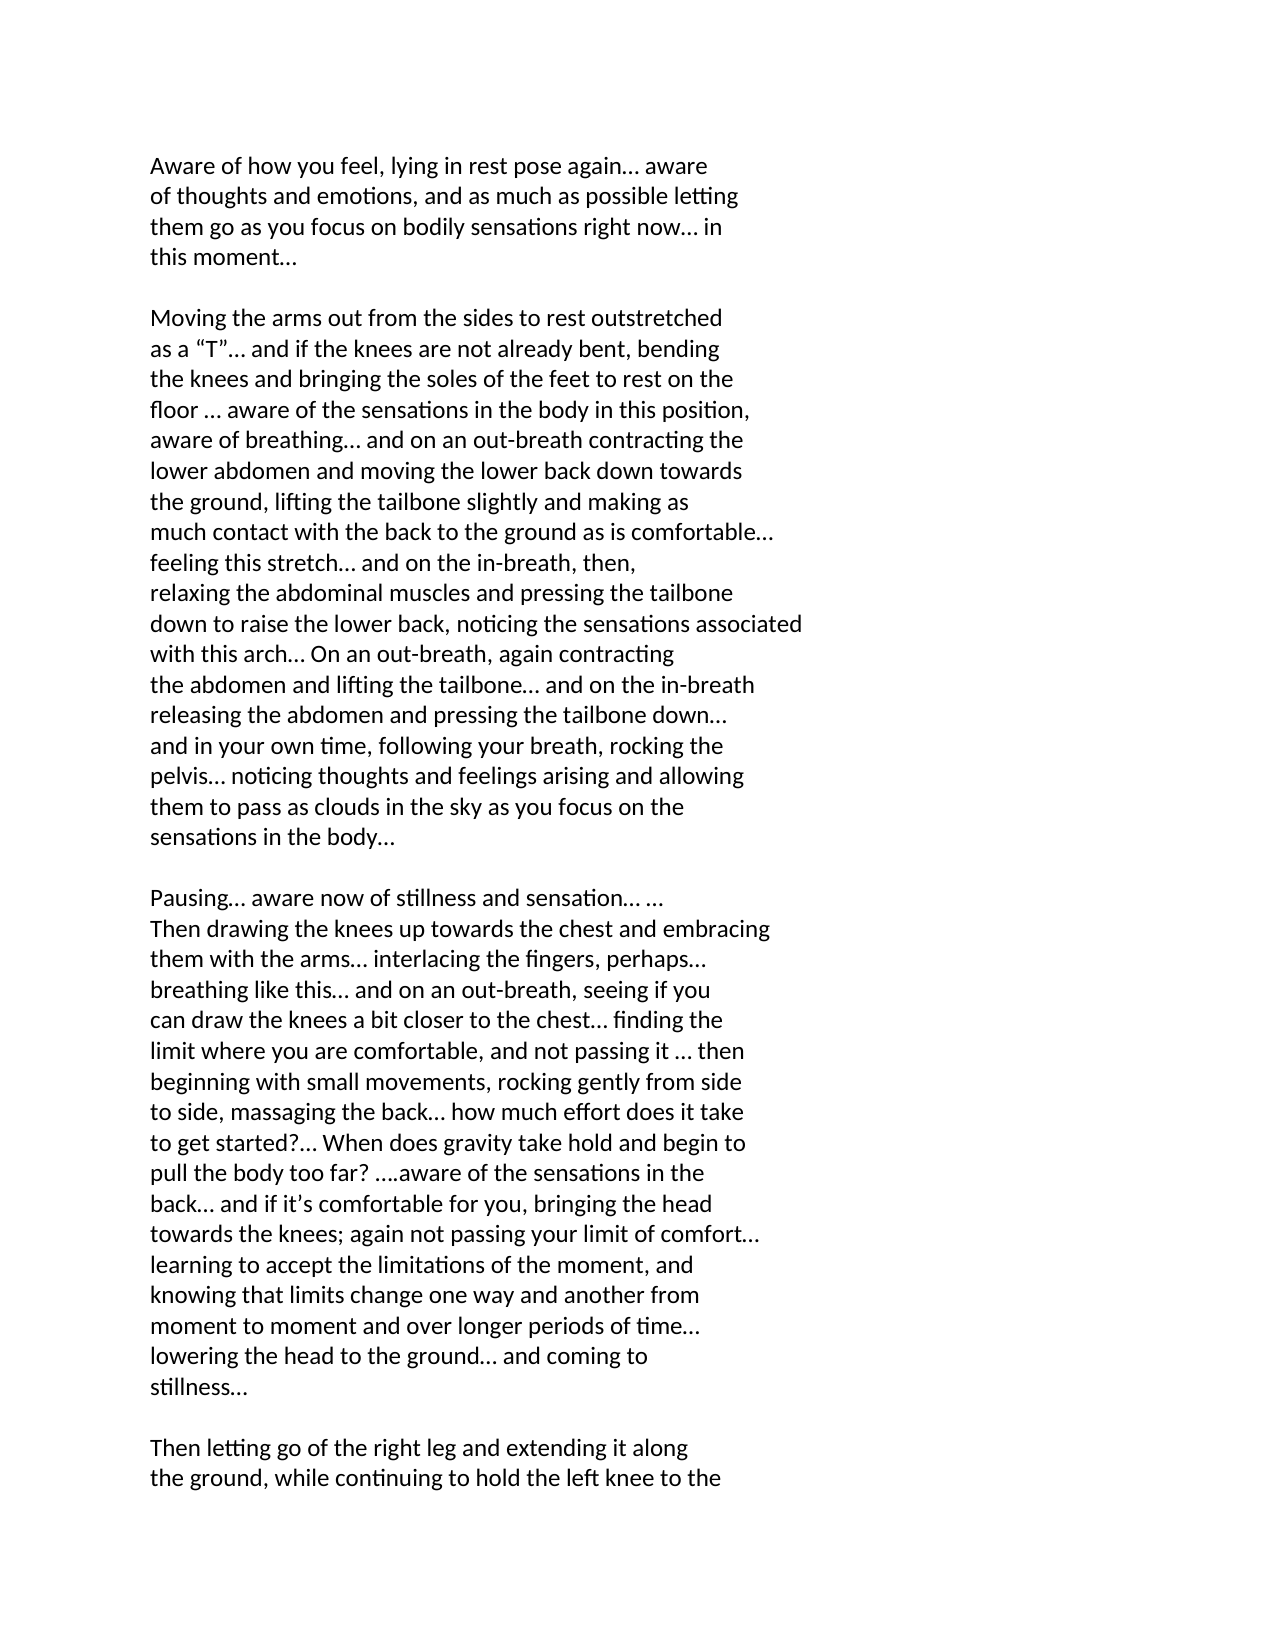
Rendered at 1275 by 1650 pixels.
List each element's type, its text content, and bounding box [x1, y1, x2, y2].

text can draw the knees a bit closer to the chest… finding the [150, 1004, 1125, 1035]
text learning to accept the limitations of the moment, and [150, 1249, 1125, 1279]
text the knees and bringing the soles of the feet to rest on the [150, 364, 1125, 394]
text Then letting go of the right leg and extending it along [150, 1432, 1125, 1462]
text floor … aware of the sensations in the body in this position, [150, 394, 1125, 425]
text with this arch… On an out-breath, again contracting [150, 638, 1125, 669]
text moment to moment and over longer periods of time… [150, 1310, 1125, 1340]
text them go as you focus on bodily sensations right now… in [150, 211, 1125, 242]
text this moment… [150, 242, 1125, 272]
text knowing that limits change one way and another from [150, 1279, 1125, 1310]
text towards the knees; again not passing your limit of comfort… [150, 1218, 1125, 1249]
text lowering the head to the ground… and coming to [150, 1340, 1125, 1371]
text pelvis… noticing thoughts and feelings arising and allowing [150, 760, 1125, 791]
text them with the arms… interlacing the fingers, perhaps… [150, 943, 1125, 974]
text pull the body too far? ….aware of the sensations in the [150, 1157, 1125, 1188]
text Moving the arms out from the sides to rest outstretched [150, 303, 1125, 333]
text to side, massaging the back… how much effort does it take [150, 1096, 1125, 1127]
text and in your own time, following your breath, rocking the [150, 730, 1125, 760]
text Aware of how you feel, lying in rest pose again… aware [150, 150, 1125, 181]
text Pausing… aware now of stillness and sensation… … [150, 882, 1125, 913]
text down to raise the lower back, noticing the sensations associated [150, 608, 1125, 638]
text feeling this stretch… and on the in-breath, then, [150, 547, 1125, 577]
text as a “T”… and if the knees are not already bent, bending [150, 333, 1125, 364]
text relaxing the abdominal muscles and pressing the tailbone [150, 577, 1125, 608]
text them to pass as clouds in the sky as you focus on the [150, 791, 1125, 821]
text Then drawing the knees up towards the chest and embracing [150, 913, 1125, 943]
text back… and if it’s comfortable for you, bringing the head [150, 1188, 1125, 1218]
text much contact with the back to the ground as is comfortable… [150, 516, 1125, 547]
text limit where you are comfortable, and not passing it … then [150, 1035, 1125, 1066]
text to get started?… When does gravity take hold and begin to [150, 1127, 1125, 1157]
text of thoughts and emotions, and as much as possible letting [150, 181, 1125, 211]
text aware of breathing… and on an out-breath contracting the [150, 425, 1125, 455]
text stillness… [150, 1371, 1125, 1401]
text breathing like this… and on an out-breath, seeing if you [150, 974, 1125, 1004]
text beginning with small movements, rocking gently from side [150, 1066, 1125, 1096]
text the ground, lifting the tailbone slightly and making as [150, 486, 1125, 516]
text the abdomen and lifting the tailbone… and on the in-breath [150, 669, 1125, 699]
text the ground, while continuing to hold the left knee to the [150, 1462, 1125, 1493]
text releasing the abdomen and pressing the tailbone down… [150, 699, 1125, 730]
text lower abdomen and moving the lower back down towards [150, 455, 1125, 486]
text sensations in the body… [150, 821, 1125, 852]
